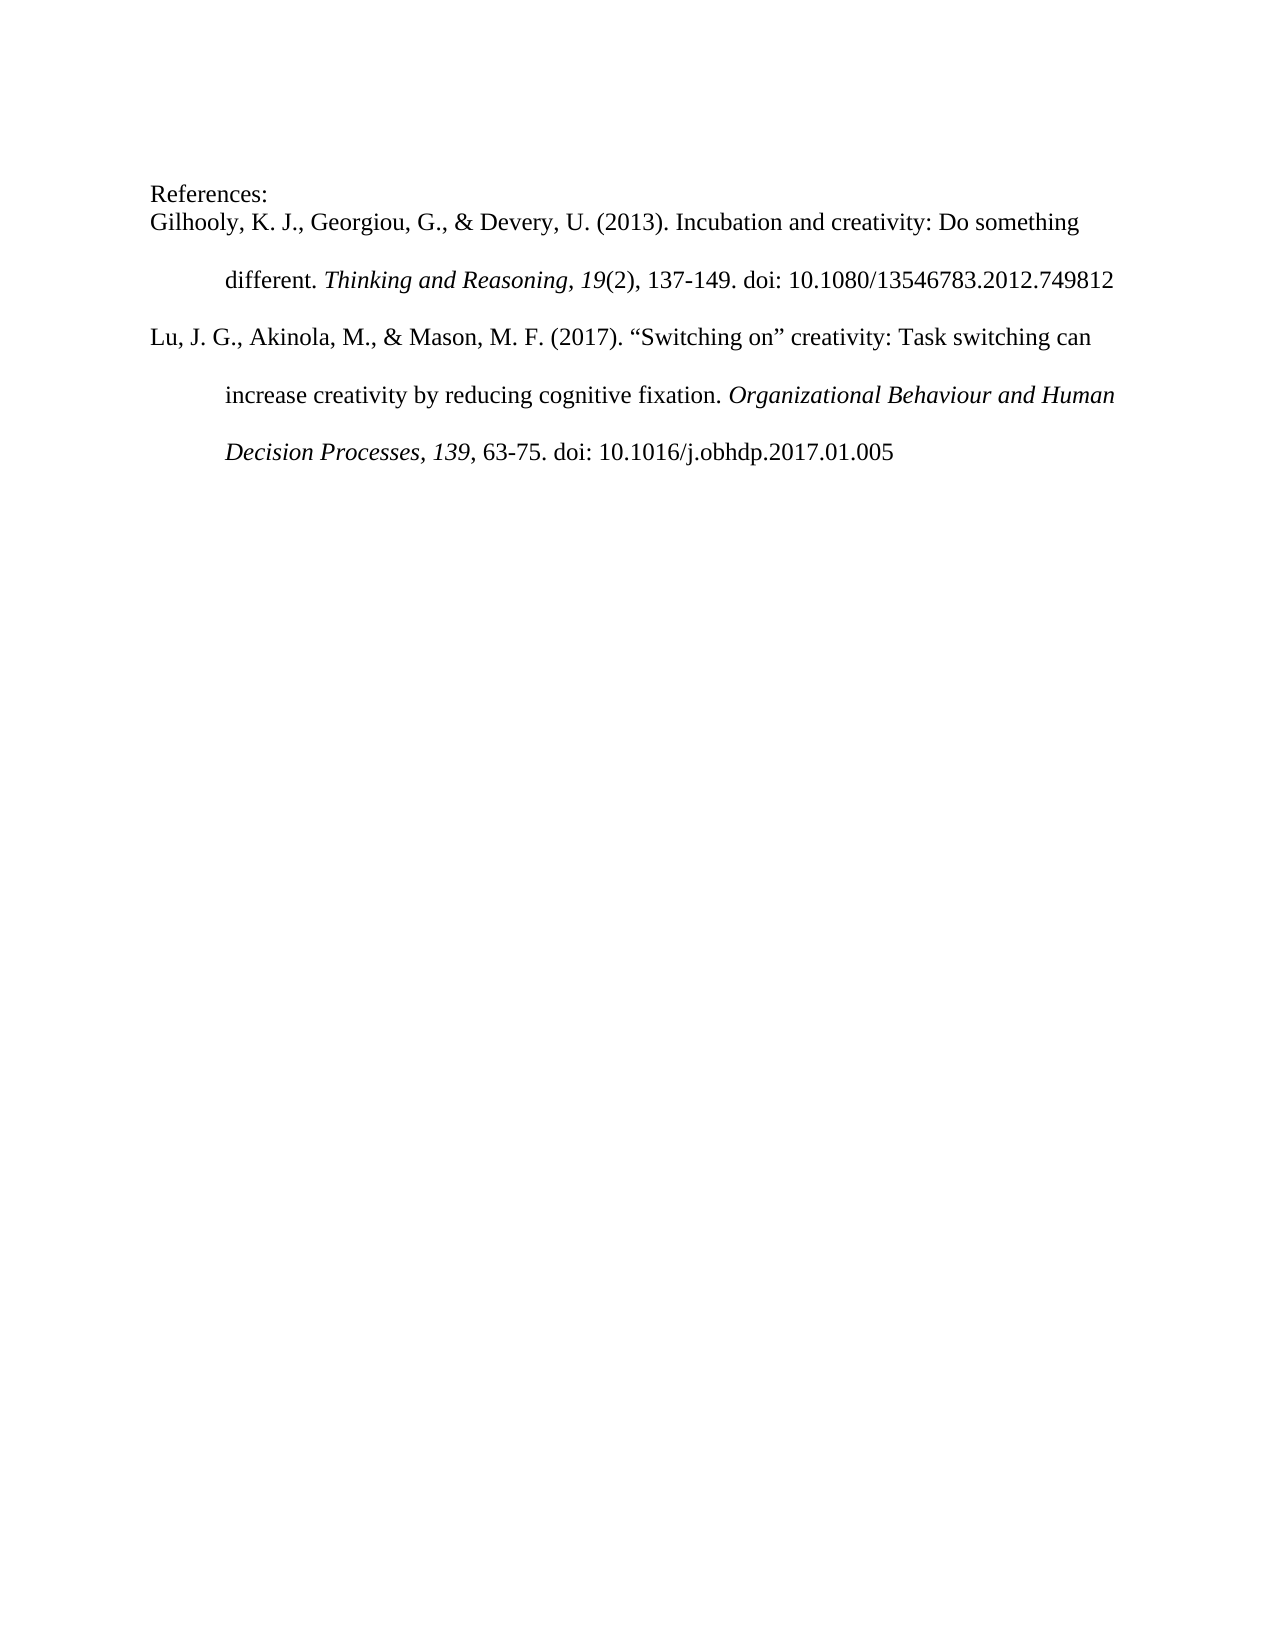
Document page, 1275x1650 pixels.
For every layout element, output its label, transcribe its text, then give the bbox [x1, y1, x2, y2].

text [150, 150, 1125, 207]
text Gilhooly, K. J., Georgiou, G., & Devery, U. (2013). Incubation and creativity: Do something different. Thinking and Reasoning, 19(2), 137-149. doi: 10.1080/13546783.2012.749812 [150, 207, 1125, 294]
text Lu, J. G., Akinola, M., & Mason, M. F. (2017). “Switching on” creativity: Task switching can increase creativity by reducing cognitive fixation. Organizational Behaviour and Human Decision Processes, 139, 63-75. doi: 10.1016/j.obhdp.2017.01.005 [150, 322, 1125, 466]
